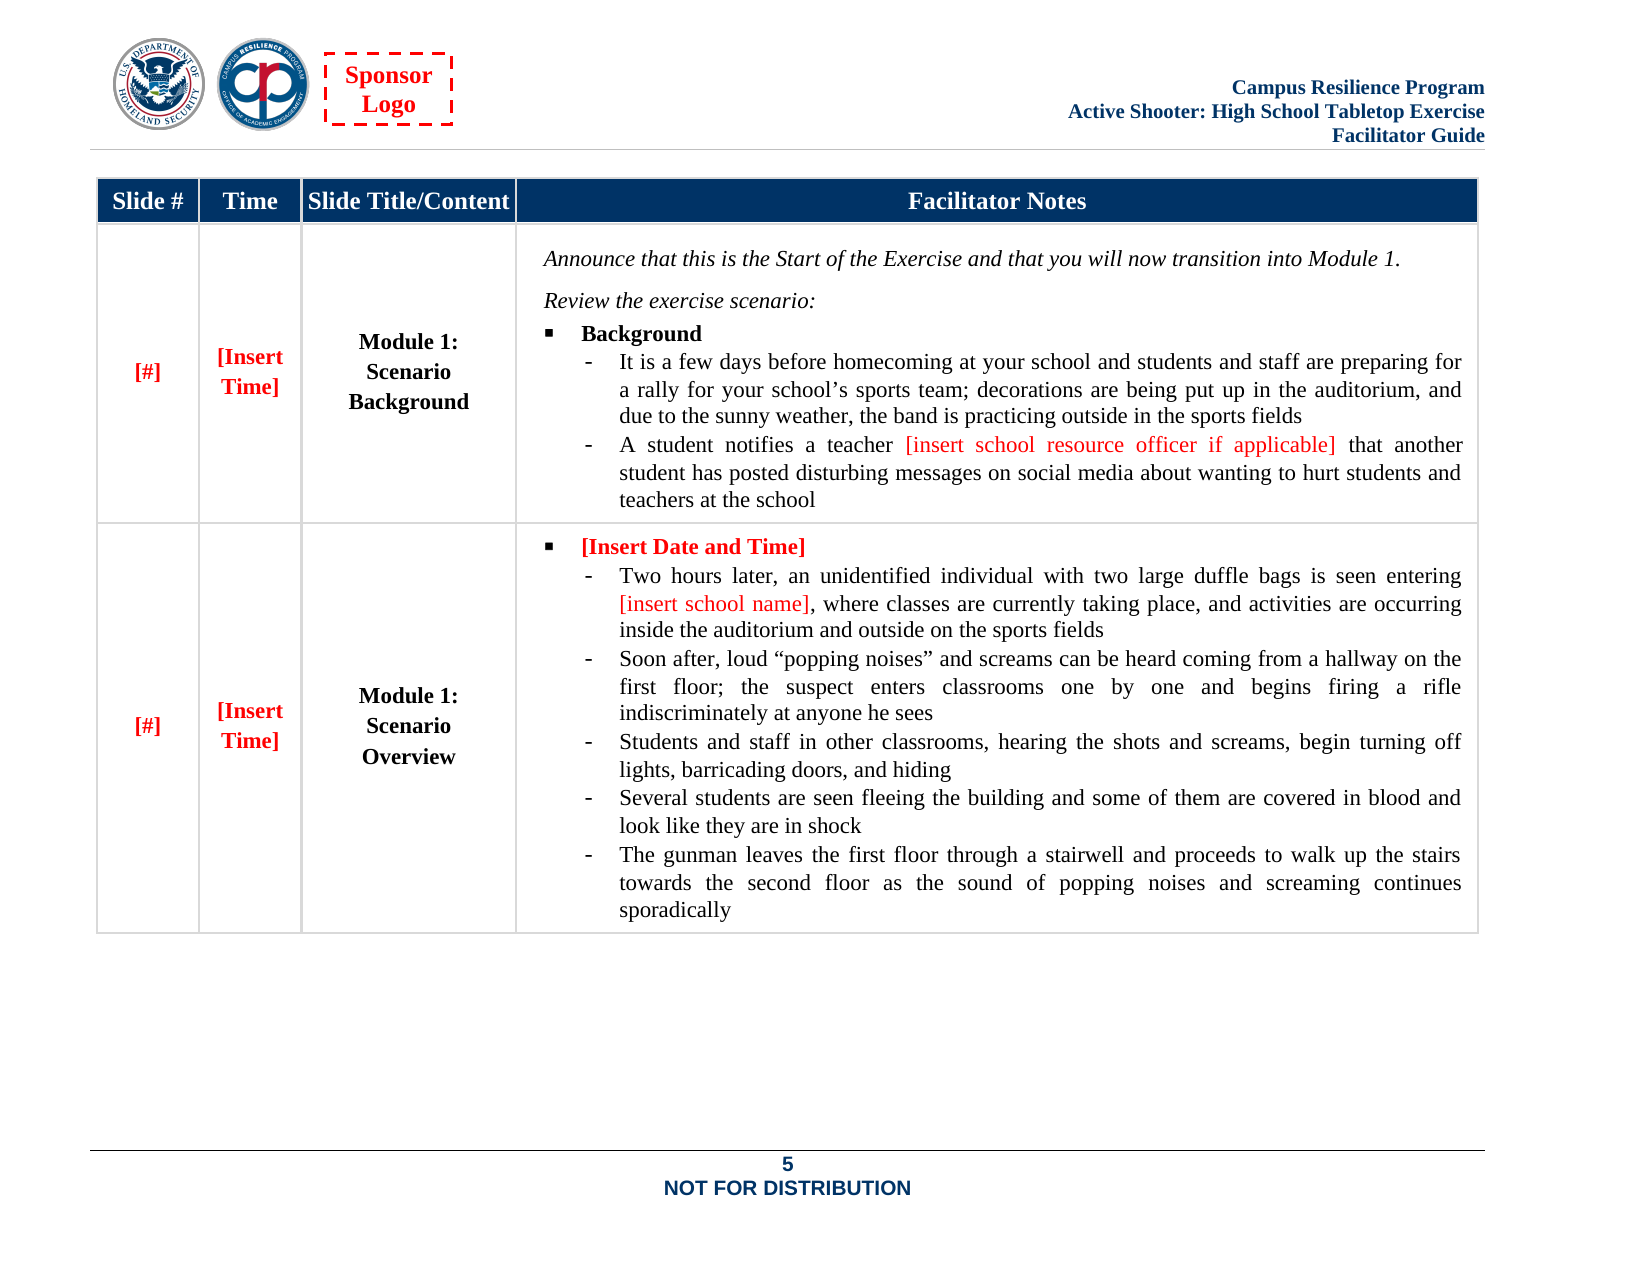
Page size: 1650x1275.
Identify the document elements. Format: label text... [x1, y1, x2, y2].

table_cell [#] [98, 524, 198, 932]
table_header Time [200, 179, 300, 222]
table_cell [#] [98, 225, 198, 522]
table_cell [Insert Time] [200, 225, 300, 522]
table_header Facilitator Notes [517, 179, 1477, 222]
picture [215, 37, 311, 132]
table_cell Module 1: Scenario Overview [303, 524, 515, 932]
table_header Slide Title/Content [303, 179, 515, 222]
table_header Slide # [98, 179, 198, 222]
table_cell [Insert Time] [200, 524, 300, 932]
table_cell Announce that this is the Start of the Exercise and that you will now transition into Module 1. Review the exercise scenario: Background It is a few days before homecoming at your school and students and staff are preparing for a rally for your school’s sports team; decorations are being put up in the auditorium, and due to the sunny weather, the band is practicing outside in the sports fields A student notifies a teacher [insert school resource officer if applicable] that another student has posted disturbing messages on social media about wanting to hurt students and teachers at the school [517, 225, 1477, 522]
picture [113, 38, 205, 130]
table_cell Module 1: Scenario Background [303, 225, 515, 522]
table_cell [Insert Date and Time] Two hours later, an unidentified individual with two large duffle bags is seen entering [insert school name], where classes are currently taking place, and activities are occurring inside the auditorium and outside on the sports fields Soon after, loud “popping noises” and screams can be heard coming from a hallway on the first floor; the suspect enters classrooms one by one and begins firing a rifle indiscriminately at anyone he sees Students and staff in other classrooms, hearing the shots and screams, begin turning off lights, barricading doors, and hiding Several students are seen fleeing the building and some of them are covered in blood and look like they are in shock The gunman leaves the first floor through a stairwell and proceeds to walk up the stairs towards the second floor as the sound of popping noises and screaming continues sporadically [517, 524, 1477, 932]
